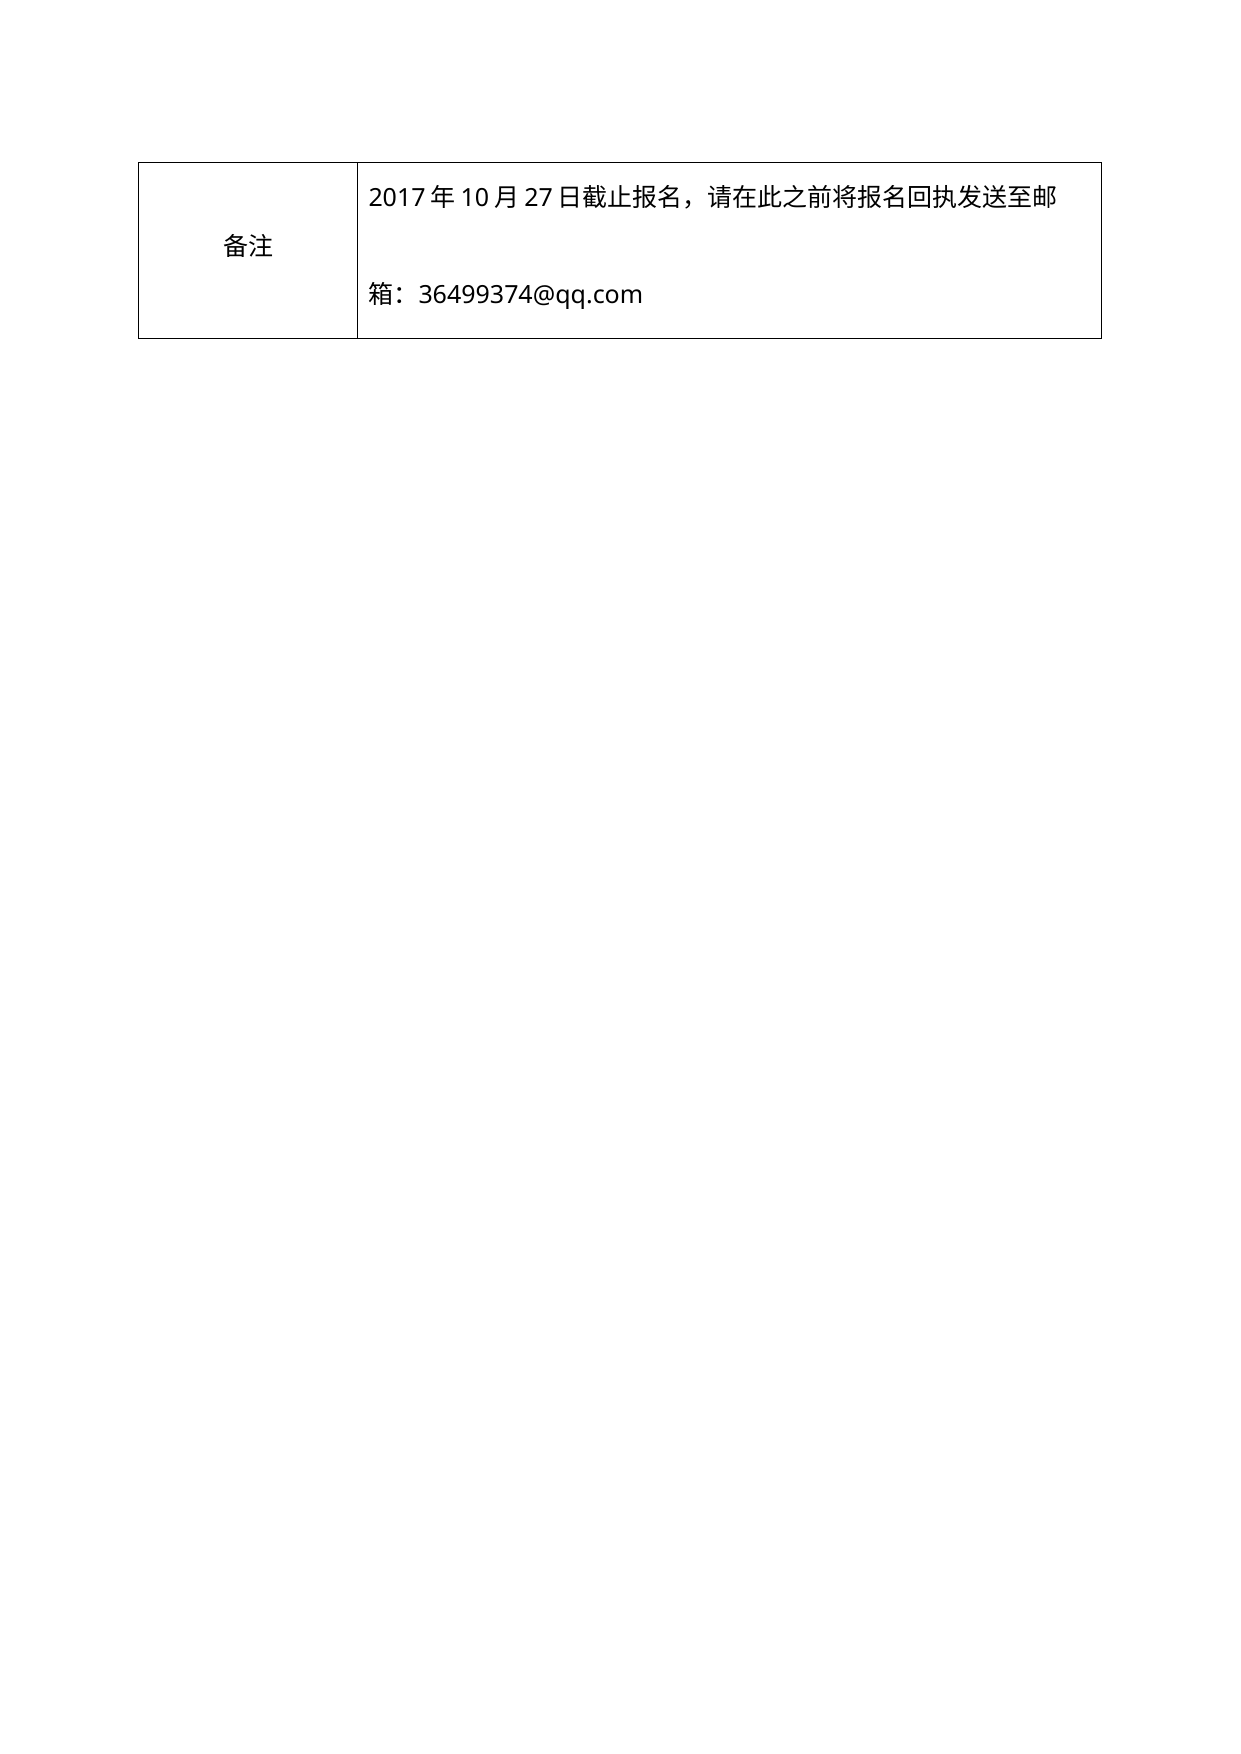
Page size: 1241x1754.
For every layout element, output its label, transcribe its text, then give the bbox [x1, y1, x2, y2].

table_cell 2017年10月27日截止报名，请在此之前将报名回执发送至邮箱：36499374@qq.com [358, 163, 1101, 338]
table_cell 备注 [139, 163, 357, 338]
